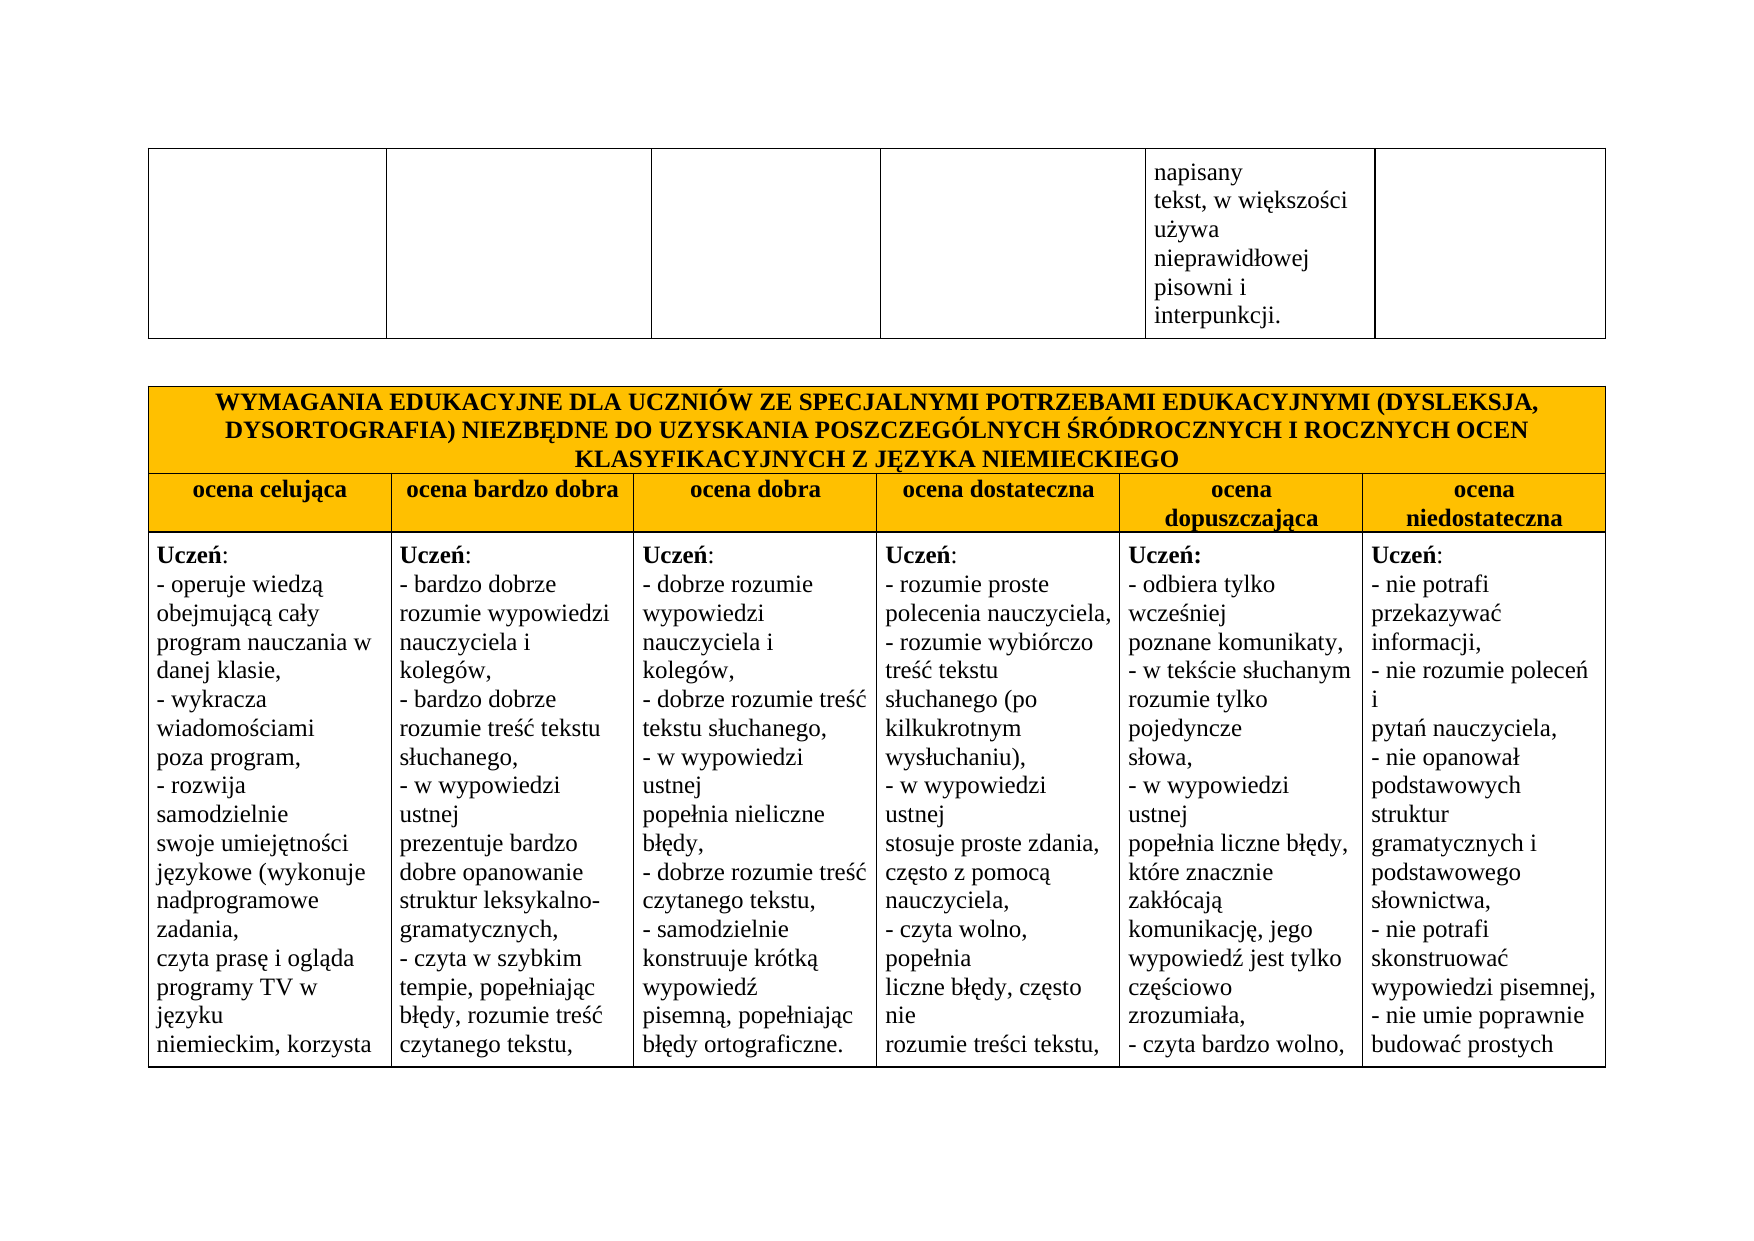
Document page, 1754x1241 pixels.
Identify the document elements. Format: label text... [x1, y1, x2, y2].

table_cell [652, 149, 880, 338]
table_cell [1120, 533, 1362, 1066]
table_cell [881, 149, 1145, 338]
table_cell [149, 533, 391, 1066]
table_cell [1363, 533, 1605, 1066]
table_cell ocena dopuszczająca [1120, 474, 1362, 531]
table_cell ocena bardzo dobra [392, 474, 633, 531]
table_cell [387, 149, 651, 338]
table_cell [877, 533, 1119, 1066]
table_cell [149, 149, 386, 338]
table_header WYMAGANIA EDUKACYJNE DLA UCZNIÓW ZE SPECJALNYMI POTRZEBAMI EDUKACYJNYMI (DYSLEKSJA, DYSORTOGRAFIA) NIEZBĘDNE DO UZYSKANIA POSZCZEGÓLNYCH ŚRÓDROCZNYCH I ROCZNYCH OCEN KLASYFIKACYJNYCH Z JĘZYKA NIEMIECKIEGO [149, 387, 1605, 473]
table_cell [634, 533, 876, 1066]
table_cell ocena dostateczna [877, 474, 1119, 531]
table_cell ocena niedostateczna [1363, 474, 1605, 531]
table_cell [1146, 149, 1374, 338]
table_cell ocena celująca [149, 474, 391, 531]
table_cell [1376, 149, 1605, 338]
table_cell ocena dobra [634, 474, 876, 531]
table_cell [392, 533, 633, 1066]
